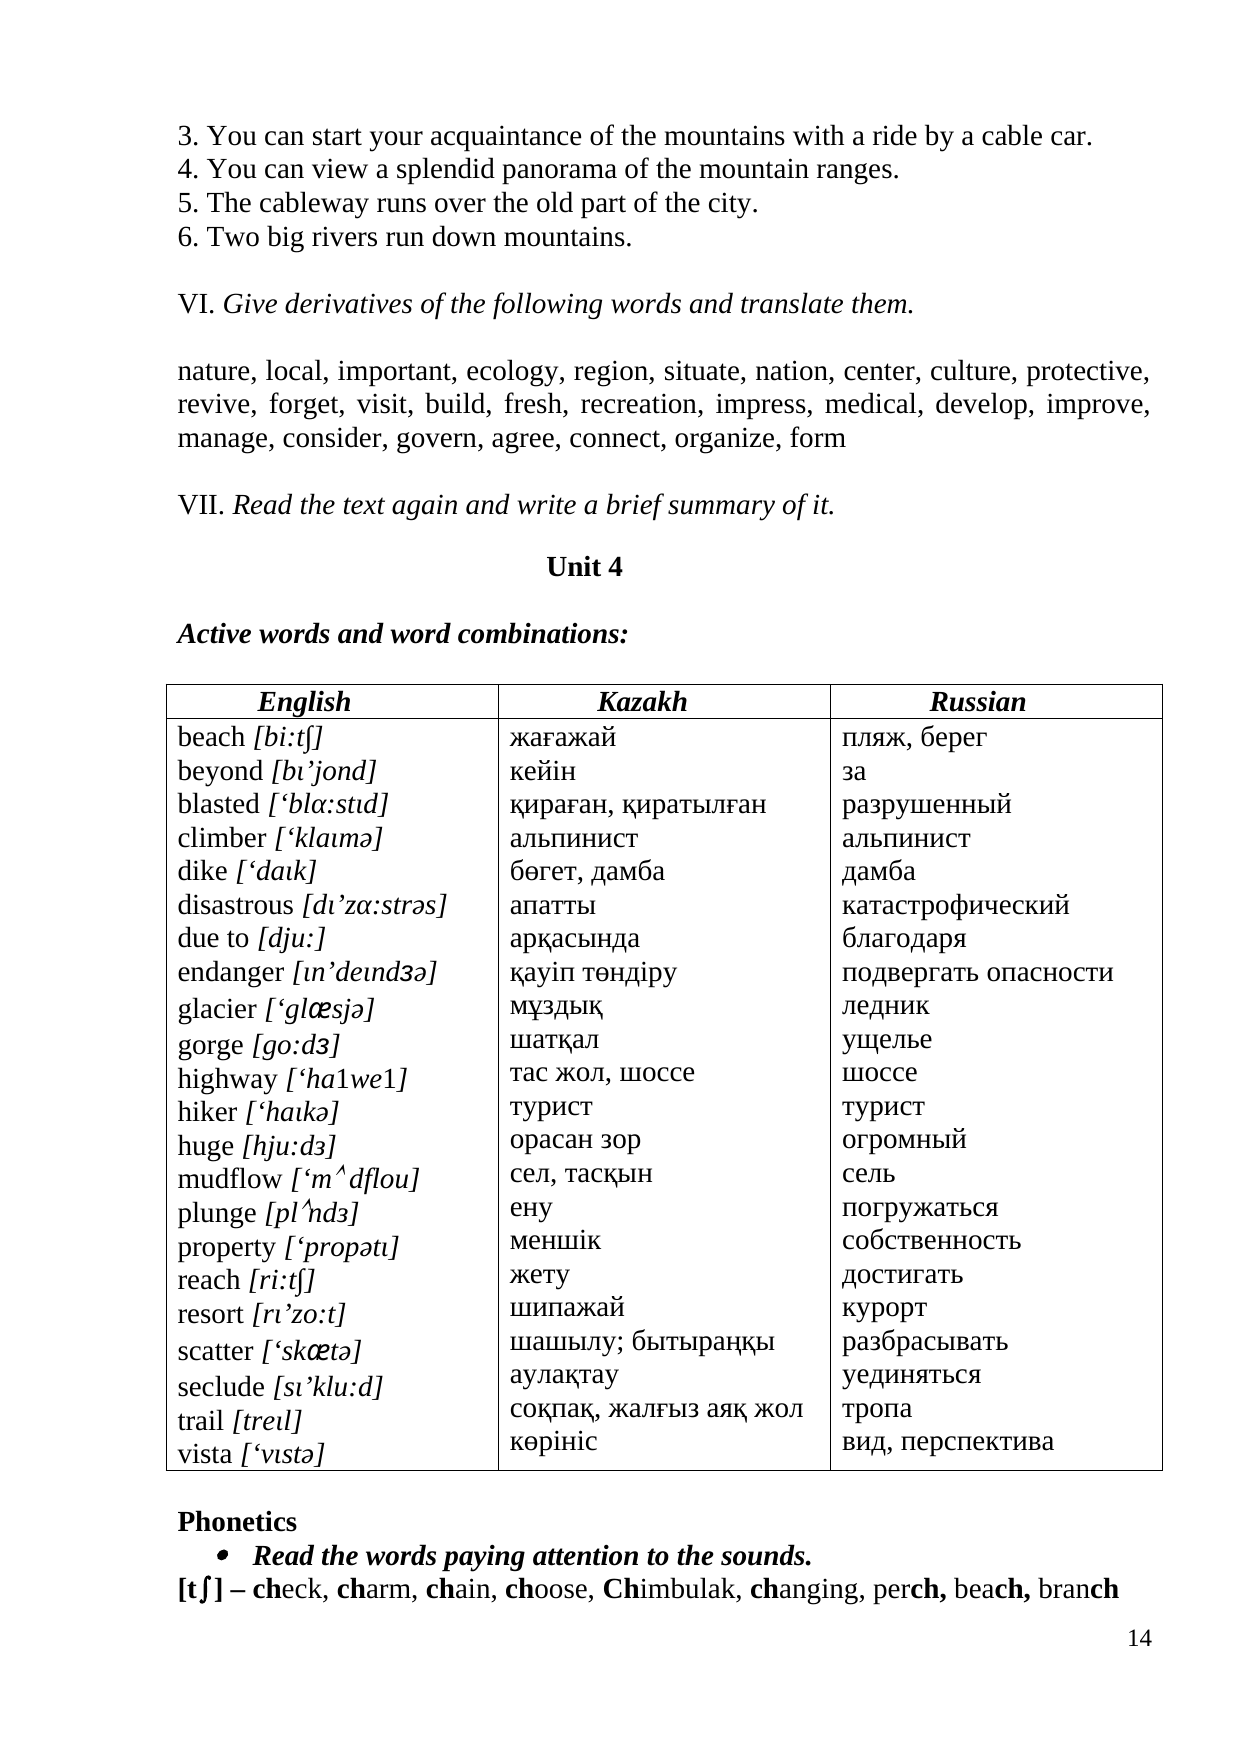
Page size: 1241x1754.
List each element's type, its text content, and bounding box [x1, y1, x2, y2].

text 3. You can start your acquaintance of the mountains with a ride by a cable car. [177, 118, 1152, 152]
table_cell beach [bi:t∫] beyond [bι’jond] blasted [‘blα:stιd] climber [‘klaιmə] dike [‘daιk] disastrous [dι’zα:strəs] due to [dju:] endanger [ιn’deιndзə] glacier [‘glæsjə] gorge [go:dз] highway [‘hawe] hiker [‘haιkə] huge [hju:dз] mudflow [‘m dflou] plunge [plndз] property [‘propətι] reach [ri:t∫] resort [rι’zo:t] scatter [‘skætə] seclude [sι’klu:d] trail [treιl] vista [‘vιstə] [167, 719, 498, 1470]
text Active words and word combinations: [177, 616, 1152, 650]
text VII. Read the text again and write a brief summary of it. [177, 487, 1152, 521]
text 6. Two big rivers run down mountains. [177, 219, 1152, 252]
table_cell пляж, берег за разрушенный альпинист дамба катастрофический благодаря подвергать опасности ледник ущелье шоссе турист огромный сель погружаться собственность достигать курорт разбрасывать уединяться тропа вид, перспектива [831, 719, 1162, 1470]
text 4. You can view a splendid panorama of the mountain ranges. [177, 152, 1152, 185]
text 5. The cableway runs over the old part of the city. [177, 185, 1152, 219]
table_header English [167, 685, 498, 718]
list Read the words paying attention to the sounds. [215, 1538, 1152, 1572]
table_cell жағажай кейін қираған, қиратылған альпинист бөгет, дамба апатты арқасында қауіп төндіру мұздық шатқал тас жол, шоссе турист орасан зор сел, тасқын ену меншік жету шипажай шашылу; бытыраңқы аулақтау соқпақ, жалғыз аяқ жол көрініс [499, 719, 830, 1470]
table_header Kazakh [499, 685, 830, 718]
text [t] – check, charm, chain, choose, Chimbulak, changing, perch, beach, branch [177, 1572, 1152, 1605]
text Unit 4 [177, 549, 1152, 583]
text VI. Give derivatives of the following words and translate them. [177, 286, 1152, 319]
text nature, local, important, ecology, region, situate, nation, center, culture, protective, revive, forget, visit, build, fresh, recreation, impress, medical, develop, improve, manage, consider, govern, agree, connect, organize, form [177, 353, 1152, 453]
table_header Russian [831, 685, 1162, 718]
text Phonetics [177, 1504, 1152, 1538]
